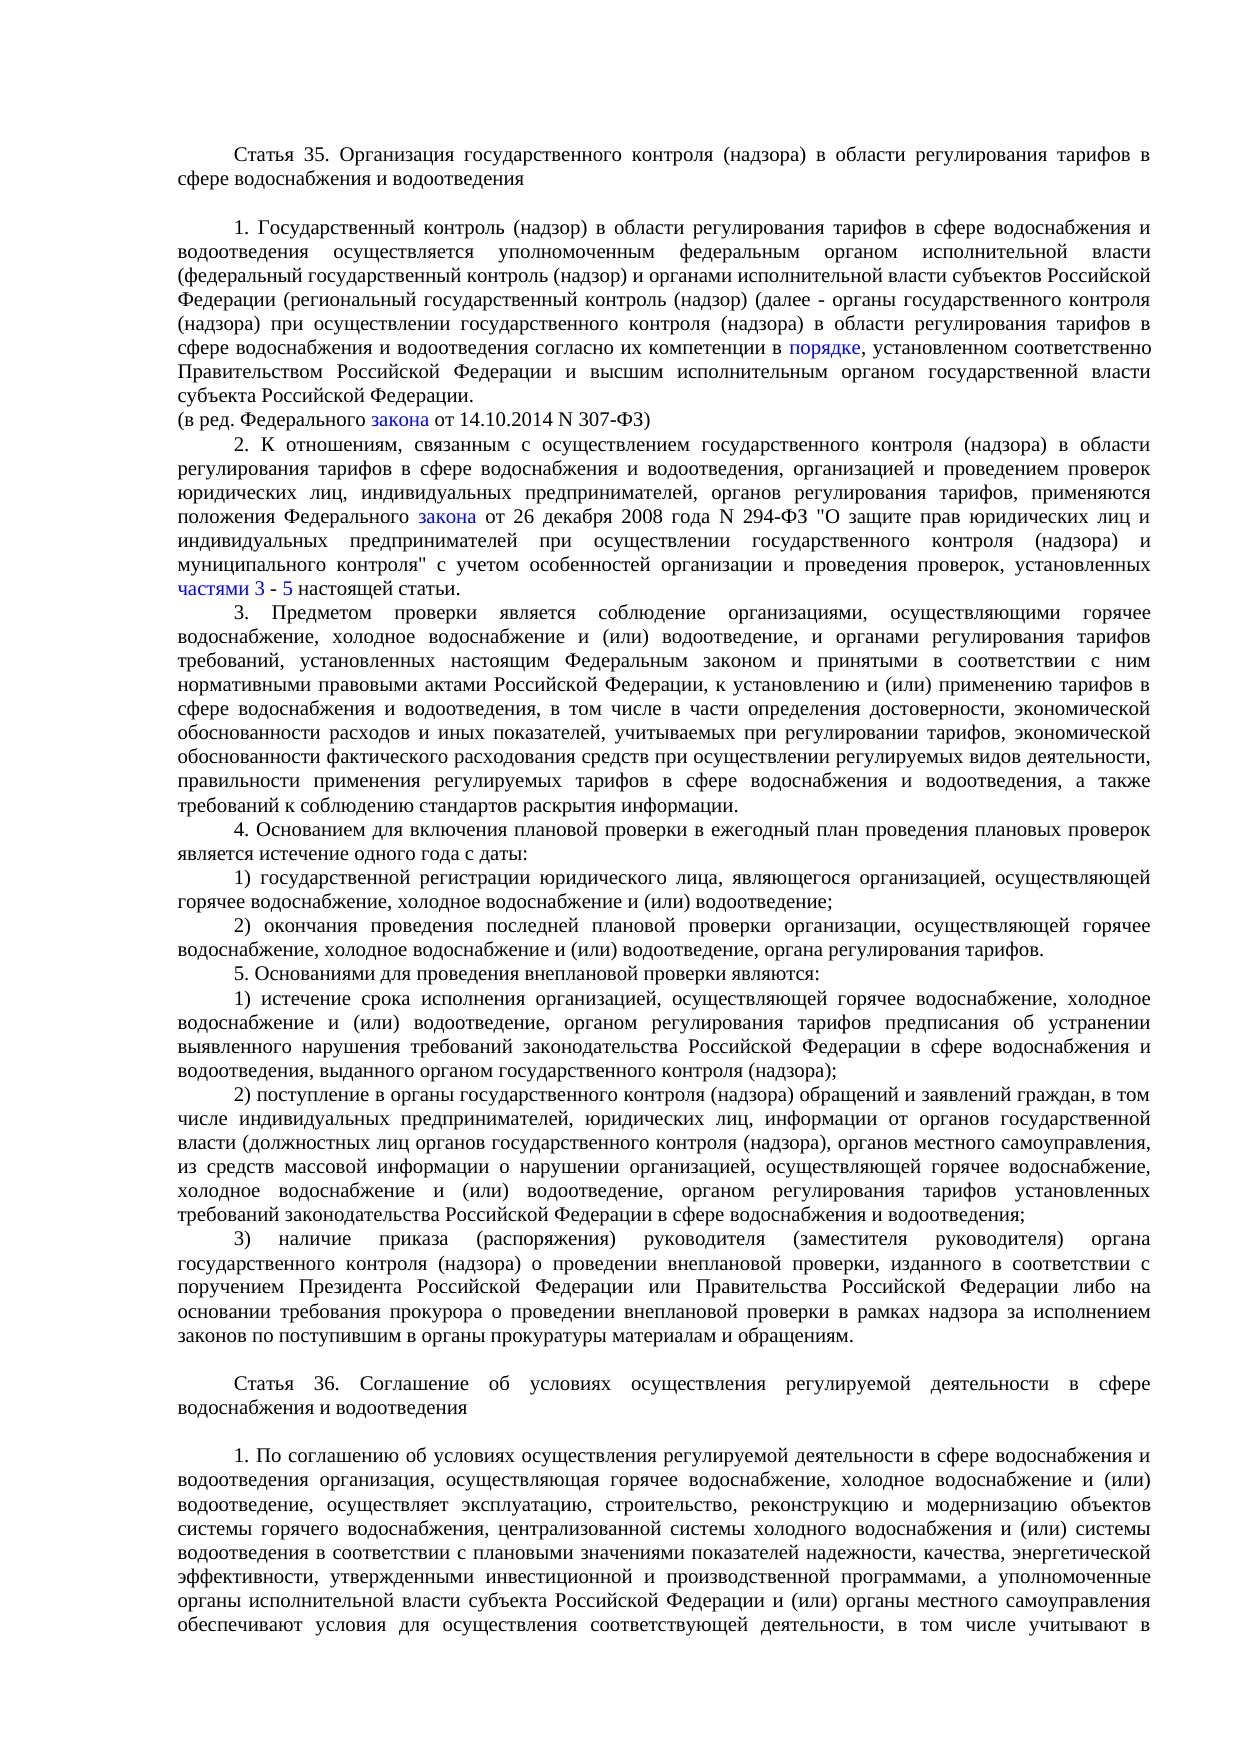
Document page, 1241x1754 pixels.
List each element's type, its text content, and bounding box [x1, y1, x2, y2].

text 1) государственной регистрации юридического лица, являющегося организацией, осуществляющей горячее водоснабжение, холодное водоснабжение и (или) водоотведение; [177, 865, 1152, 913]
text Статья 35. Организация государственного контроля (надзора) в области регулирования тарифов в сфере водоснабжения и водоотведения [177, 142, 1152, 190]
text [177, 1443, 1152, 1636]
text 1. Государственный контроль (надзор) в области регулирования тарифов в сфере водоснабжения и водоотведения осуществляется уполномоченным федеральным органом исполнительной власти (федеральный государственный контроль (надзор) и органами исполнительной власти субъектов Российской Федерации (региональный государственный контроль (надзор) (далее - органы государственного контроля (надзора) при осуществлении государственного контроля (надзора) в области регулирования тарифов в сфере водоснабжения и водоотведения согласно их компетенции в порядке, установленном соответственно Правительством Российской Федерации и высшим исполнительным органом государственной власти субъекта Российской Федерации. [177, 215, 1152, 407]
text 4. Основанием для включения плановой проверки в ежегодный план проведения плановых проверок является истечение одного года с даты: [177, 817, 1152, 865]
text 1) истечение срока исполнения организацией, осуществляющей горячее водоснабжение, холодное водоснабжение и (или) водоотведение, органом регулирования тарифов предписания об устранении выявленного нарушения требований законодательства Российской Федерации в сфере водоснабжения и водоотведения, выданного органом государственного контроля (надзора); [177, 986, 1152, 1082]
text 2. К отношениям, связанным с осуществлением государственного контроля (надзора) в области регулирования тарифов в сфере водоснабжения и водоотведения, организацией и проведением проверок юридических лиц, индивидуальных предпринимателей, органов регулирования тарифов, применяются положения Федерального закона от 26 декабря 2008 года N 294-ФЗ "О защите прав юридических лиц и индивидуальных предпринимателей при осуществлении государственного контроля (надзора) и муниципального контроля" с учетом особенностей организации и проведения проверок, установленных частями 3 - 5 настоящей статьи. [177, 431, 1152, 600]
text (в ред. Федерального закона от 14.10.2014 N 307-ФЗ) [177, 407, 1152, 431]
text 2) окончания проведения последней плановой проверки организации, осуществляющей горячее водоснабжение, холодное водоснабжение и (или) водоотведение, органа регулирования тарифов. [177, 913, 1152, 961]
text Статья 36. Соглашение об условиях осуществления регулируемой деятельности в сфере водоснабжения и водоотведения [177, 1371, 1152, 1419]
text 3. Предметом проверки является соблюдение организациями, осуществляющими горячее водоснабжение, холодное водоснабжение и (или) водоотведение, и органами регулирования тарифов требований, установленных настоящим Федеральным законом и принятыми в соответствии с ним нормативными правовыми актами Российской Федерации, к установлению и (или) применению тарифов в сфере водоснабжения и водоотведения, в том числе в части определения достоверности, экономической обоснованности расходов и иных показателей, учитываемых при регулировании тарифов, экономической обоснованности фактического расходования средств при осуществлении регулируемых видов деятельности, правильности применения регулируемых тарифов в сфере водоснабжения и водоотведения, а также требований к соблюдению стандартов раскрытия информации. [177, 600, 1152, 817]
text 3) наличие приказа (распоряжения) руководителя (заместителя руководителя) органа государственного контроля (надзора) о проведении внеплановой проверки, изданного в соответствии с поручением Президента Российской Федерации или Правительства Российской Федерации либо на основании требования прокурора о проведении внеплановой проверки в рамках надзора за исполнением законов по поступившим в органы прокуратуры материалам и обращениям. [177, 1226, 1152, 1347]
text 5. Основаниями для проведения внеплановой проверки являются: [177, 961, 1152, 985]
text 2) поступление в органы государственного контроля (надзора) обращений и заявлений граждан, в том числе индивидуальных предпринимателей, юридических лиц, информации от органов государственной власти (должностных лиц органов государственного контроля (надзора), органов местного самоуправления, из средств массовой информации о нарушении организацией, осуществляющей горячее водоснабжение, холодное водоснабжение и (или) водоотведение, органом регулирования тарифов установленных требований законодательства Российской Федерации в сфере водоснабжения и водоотведения; [177, 1082, 1152, 1226]
